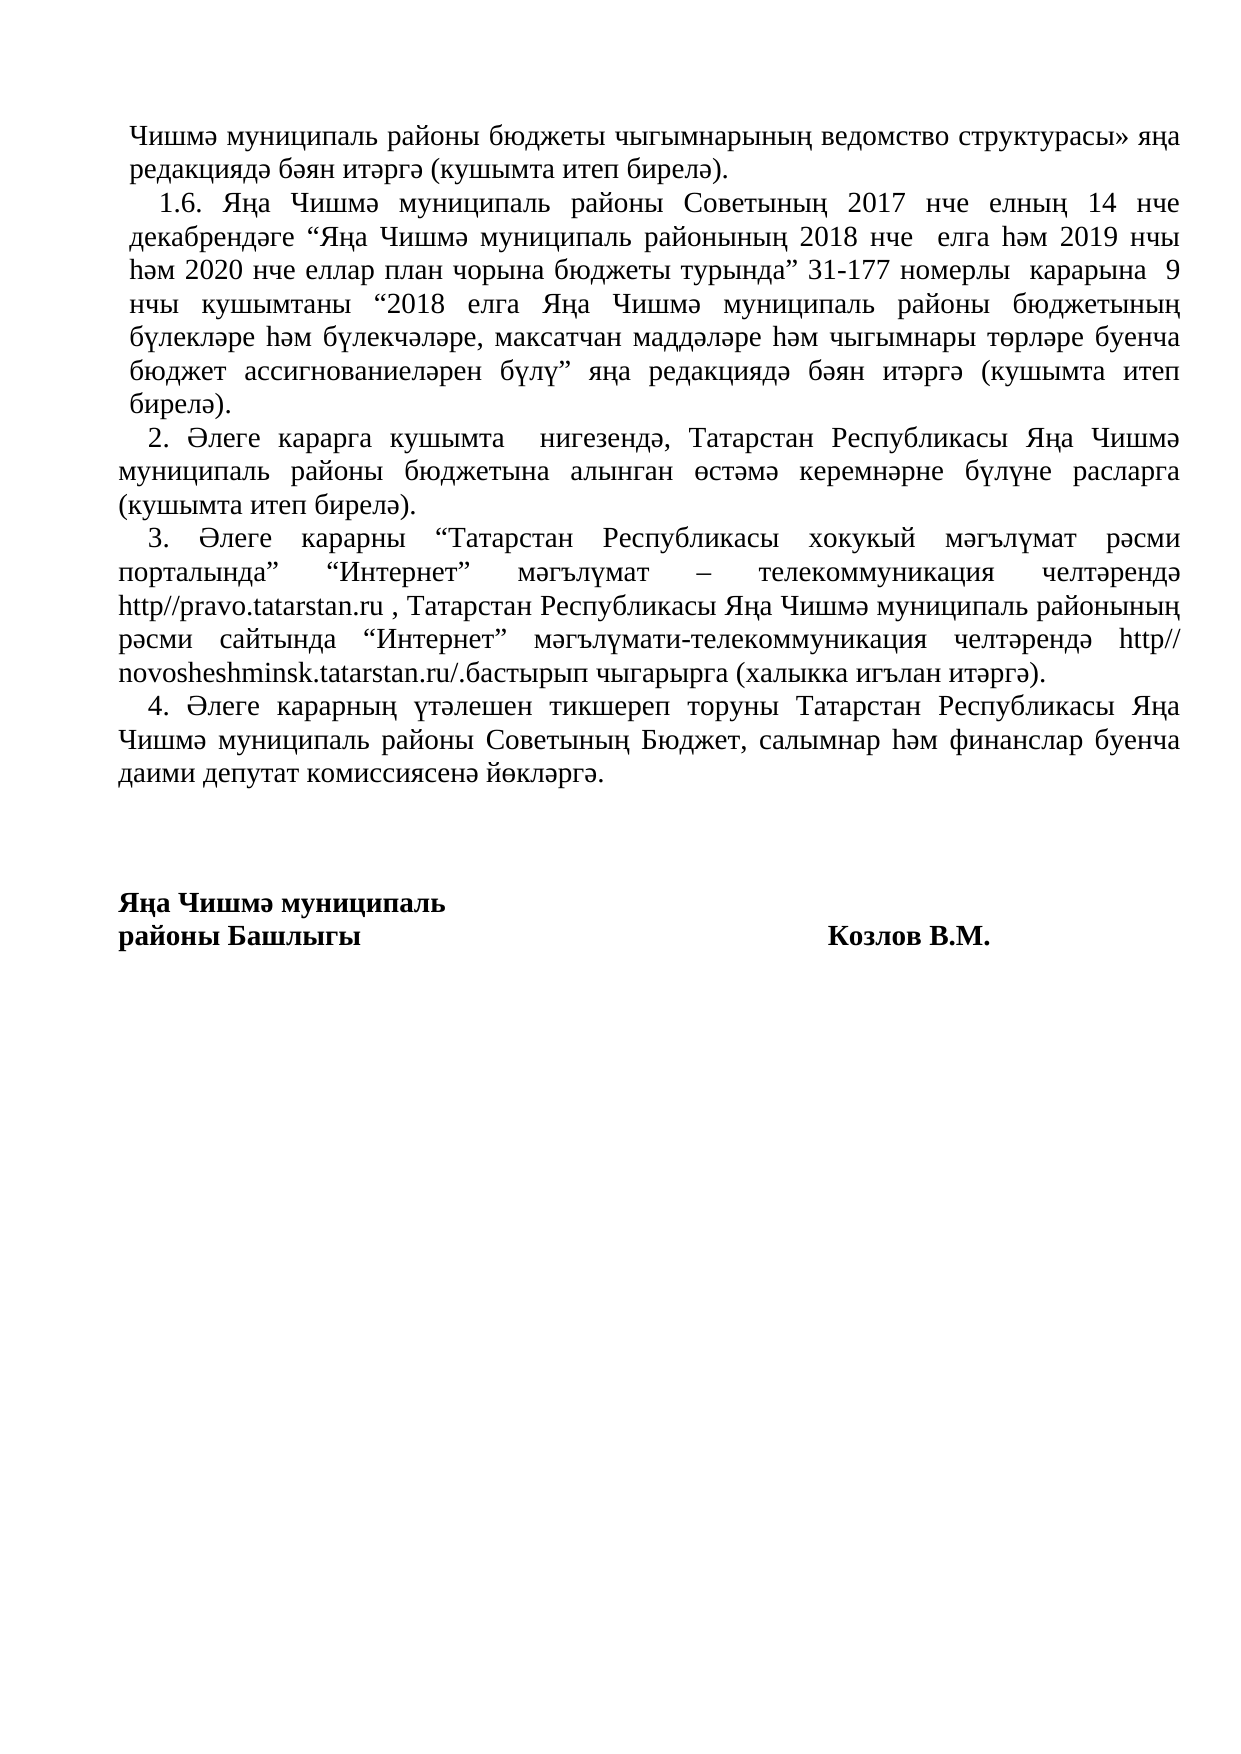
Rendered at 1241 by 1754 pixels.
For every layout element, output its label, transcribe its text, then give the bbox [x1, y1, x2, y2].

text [129, 118, 1181, 185]
text 3. Әлеге карарны “Татарстан Республикасы хокукый мәгълүмат рәсми порталында” “Интернет” мәгълүмат – телекоммуникация челтәрендә http//pravo.tatarstan.ru , Татарстан Республикасы Яңа Чишмә муниципаль районының рәсми сайтында “Интернет” мәгълүмати-телекоммуникация челтәрендә http// novosheshminsk.tatarstan.ru/.бастырып чыгарырга (халыкка игълан итәргә). [118, 521, 1181, 688]
text районы Башлыгы Козлов В.М. [118, 918, 1181, 952]
text Яңа Чишмә муниципаль [118, 885, 1181, 918]
text 1.6. Яңа Чишмә муниципаль районы Советының 2017 нче елның 14 нче декабрендәге “Яңа Чишмә муниципаль районының 2018 нче елга һәм 2019 нчы һәм 2020 нче еллар план чорына бюджеты турында” 31-177 номерлы карарына 9 нчы кушымтаны “2018 елга Яңа Чишмә муниципаль районы бюджетының бүлекләре һәм бүлекчәләре, максатчан маддәләре һәм чыгымнары төрләре буенча бюджет ассигнованиеләрен бүлү” яңа редакциядә бәян итәргә (кушымта итеп бирелә). [129, 185, 1181, 420]
text 2. Әлеге карарга кушымта нигезендә, Татарстан Республикасы Яңа Чишмә муниципаль районы бюджетына алынган өстәмә керемнәрне бүлүне расларга (кушымта итеп бирелә). [118, 420, 1181, 521]
text 4. Әлеге карарның үтәлешен тикшереп торуны Татарстан Республикасы Яңа Чишмә муниципаль районы Советының Бюджет, салымнар һәм финанслар буенча даими депутат комиссиясенә йөкләргә. [118, 688, 1181, 789]
